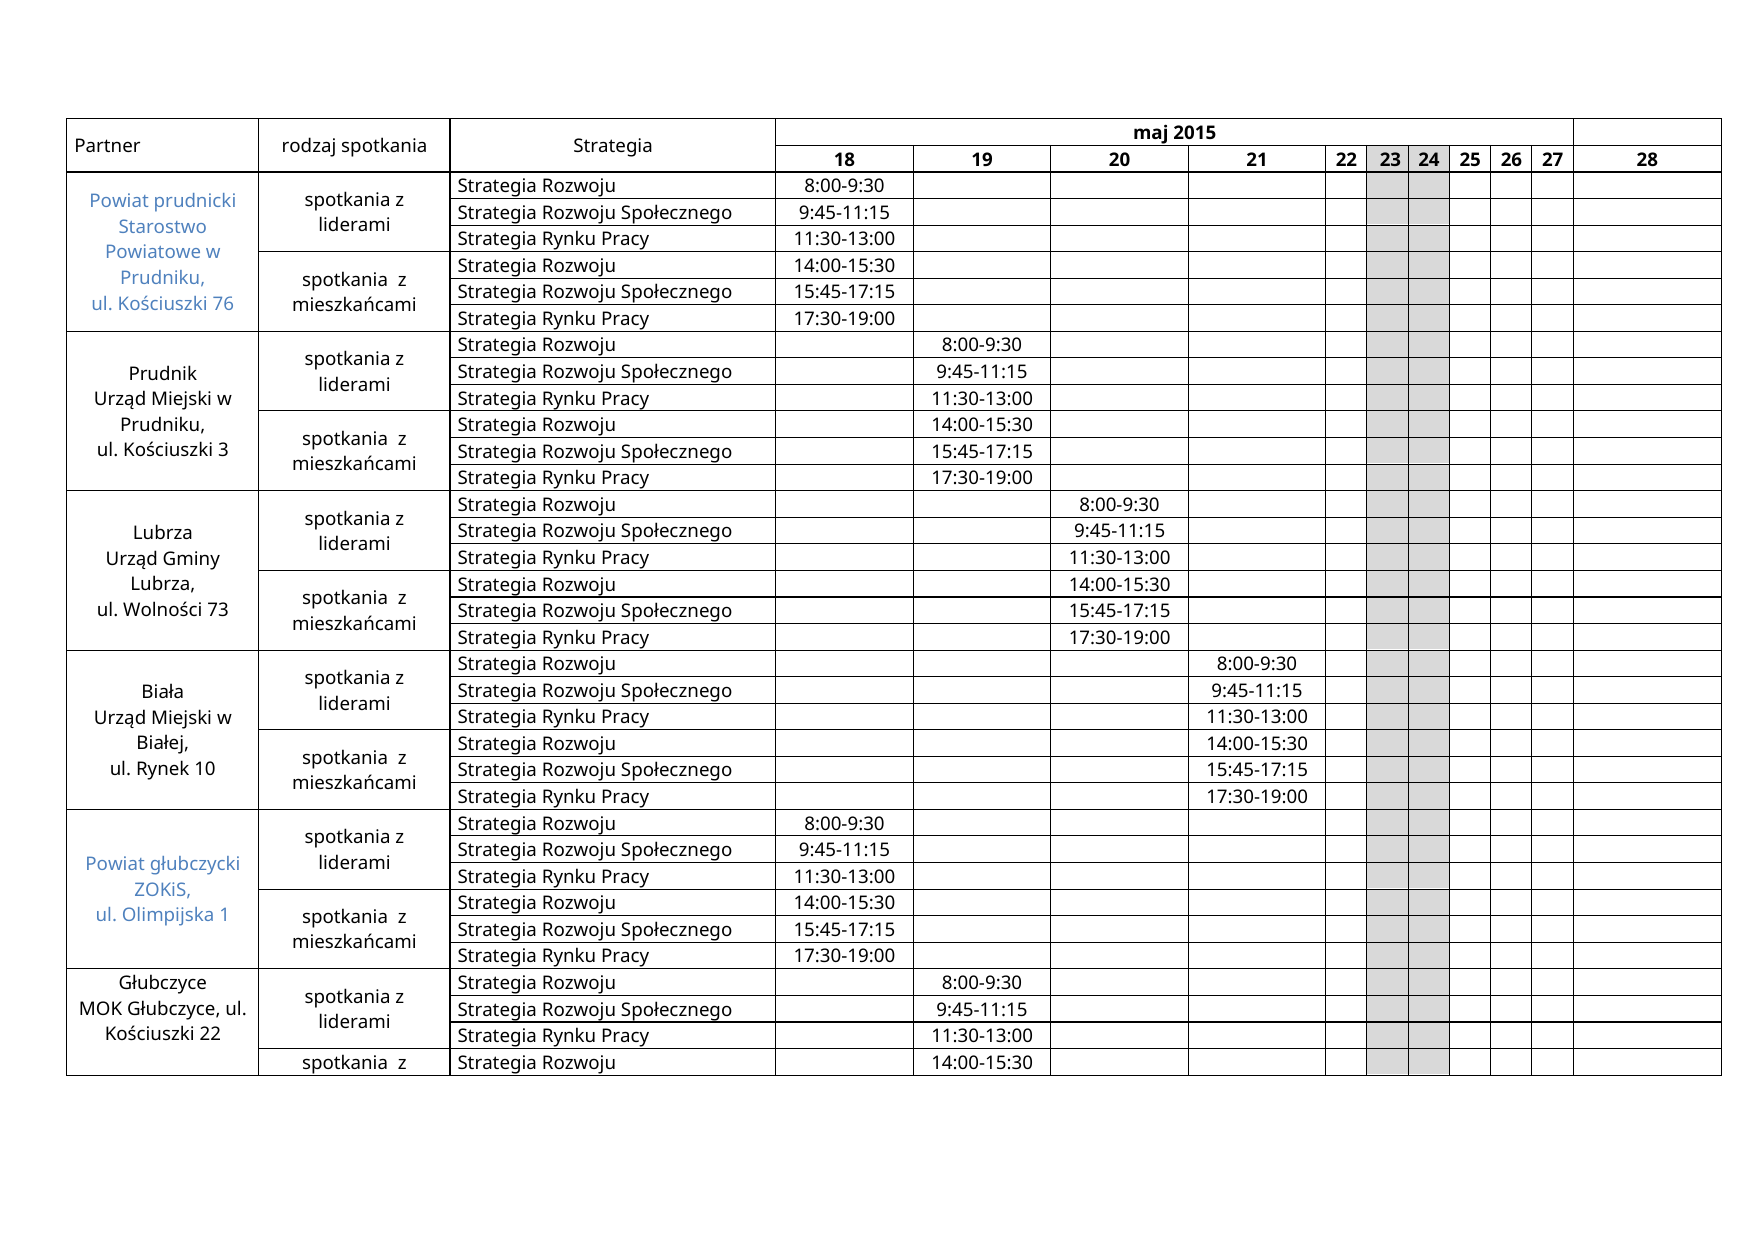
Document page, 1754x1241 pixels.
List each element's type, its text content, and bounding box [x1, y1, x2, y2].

table_cell [776, 1023, 913, 1048]
table_cell [776, 465, 913, 490]
table_cell [1051, 969, 1188, 995]
table_cell 26 [1491, 146, 1531, 171]
table_cell 14:00-15:30 [1189, 730, 1325, 756]
table_cell [776, 598, 913, 623]
table_cell Strategia Rozwoju Społecznego [451, 598, 775, 623]
table_cell [776, 651, 913, 676]
table_cell [1189, 544, 1325, 570]
table_cell Strategia Rynku Pracy [451, 465, 775, 490]
table_cell [1491, 810, 1531, 835]
table_cell [1450, 491, 1490, 517]
table_cell 15:45-17:15 [914, 438, 1050, 463]
table_cell [1532, 598, 1573, 623]
table_cell [1051, 677, 1188, 703]
table_cell [1450, 757, 1490, 782]
table_cell [1409, 810, 1449, 835]
table_cell [1367, 810, 1408, 835]
table_cell 8:00-9:30 [776, 810, 913, 835]
table_cell [776, 783, 913, 809]
table_cell [1326, 491, 1366, 517]
table_cell [1051, 465, 1188, 490]
table_cell [1326, 544, 1366, 570]
table_cell 17:30-19:00 [776, 305, 913, 331]
table_cell 9:45-11:15 [776, 836, 913, 862]
table_header maj 2015 [776, 119, 1573, 145]
table_cell 21 [1189, 146, 1325, 171]
table_cell [1450, 385, 1490, 410]
table_cell [1189, 1049, 1325, 1074]
table_cell [1450, 279, 1490, 304]
table_cell [1409, 730, 1449, 756]
table_cell [1367, 199, 1408, 224]
table_cell [1409, 598, 1449, 623]
table_cell [1491, 730, 1531, 756]
table_header Partner [67, 119, 258, 171]
table_cell [1491, 757, 1531, 782]
table_cell Strategia Rynku Pracy [451, 226, 775, 251]
table_cell [914, 491, 1050, 517]
table_cell [914, 890, 1050, 915]
table_cell [1574, 677, 1721, 703]
table_cell Strategia Rozwoju [451, 730, 775, 756]
table_cell [1532, 226, 1573, 251]
table_cell [1326, 757, 1366, 782]
table_cell Strategia Rynku Pracy [451, 943, 775, 968]
table_cell 15:45-17:15 [1051, 598, 1188, 623]
table_cell [1491, 544, 1531, 570]
table_cell [1409, 491, 1449, 517]
table_cell [1051, 863, 1188, 888]
table_cell [1189, 890, 1325, 915]
table_cell [1491, 199, 1531, 224]
table_cell 11:30-13:00 [914, 1023, 1050, 1048]
table_cell [1532, 757, 1573, 782]
table_cell [1326, 677, 1366, 703]
table_cell [1367, 757, 1408, 782]
table_cell [1051, 730, 1188, 756]
table_cell [1574, 438, 1721, 463]
table_cell [1450, 199, 1490, 224]
table_cell [1326, 438, 1366, 463]
table_cell [1367, 544, 1408, 570]
table_cell [1574, 783, 1721, 809]
table_cell [1051, 332, 1188, 357]
table_cell [1491, 571, 1531, 596]
table_cell [1189, 465, 1325, 490]
table_cell [1367, 624, 1408, 649]
table_cell [1450, 598, 1490, 623]
table_cell [1450, 969, 1490, 995]
table_cell 17:30-19:00 [914, 465, 1050, 490]
table_cell [1367, 598, 1408, 623]
table_cell 15:45-17:15 [776, 279, 913, 304]
table_cell 11:30-13:00 [914, 385, 1050, 410]
table_cell [1532, 358, 1573, 384]
table_cell [1051, 1049, 1188, 1074]
table_cell [1189, 571, 1325, 596]
table_cell [1532, 624, 1573, 649]
table_cell [1051, 173, 1188, 198]
table_cell 14:00-15:30 [776, 252, 913, 278]
table_cell [1450, 252, 1490, 278]
table_cell [1491, 465, 1531, 490]
table_cell [1326, 518, 1366, 543]
table_cell [776, 358, 913, 384]
table_cell [1450, 332, 1490, 357]
table_cell 9:45-11:15 [1189, 677, 1325, 703]
table_cell [1367, 1049, 1408, 1074]
table_cell [1532, 810, 1573, 835]
table_cell [1326, 969, 1366, 995]
table_cell [1409, 677, 1449, 703]
table_cell Strategia Rynku Pracy [451, 305, 775, 331]
table_cell 14:00-15:30 [914, 411, 1050, 437]
table_cell [1450, 411, 1490, 437]
table_cell [1574, 571, 1721, 596]
table_cell [1367, 996, 1408, 1021]
table_cell Strategia Rozwoju [451, 173, 775, 198]
table_cell Strategia Rozwoju Społecznego [451, 996, 775, 1021]
table_cell [1326, 810, 1366, 835]
table_cell [1189, 810, 1325, 835]
table_cell [1532, 783, 1573, 809]
table_cell Strategia Rozwoju Społecznego [451, 677, 775, 703]
table_cell [1532, 199, 1573, 224]
table_cell [1409, 358, 1449, 384]
table_cell [1532, 518, 1573, 543]
table_cell Strategia Rozwoju Społecznego [451, 518, 775, 543]
table_cell Strategia Rozwoju Społecznego [451, 279, 775, 304]
table_cell [1409, 969, 1449, 995]
table_cell [1450, 730, 1490, 756]
table_cell Strategia Rozwoju [451, 411, 775, 437]
table_cell [1532, 252, 1573, 278]
table_cell 9:45-11:15 [776, 199, 913, 224]
table_cell spotkania z mieszkańcami [259, 252, 449, 331]
table_cell [1532, 916, 1573, 942]
table_cell [1326, 624, 1366, 649]
table_cell [1574, 305, 1721, 331]
table_cell Strategia Rozwoju Społecznego [451, 438, 775, 463]
table_cell Strategia Rozwoju [451, 491, 775, 517]
table_cell [1574, 704, 1721, 729]
table_cell [1450, 173, 1490, 198]
table_cell [1409, 1049, 1449, 1074]
table_cell [1532, 730, 1573, 756]
table_cell [1574, 279, 1721, 304]
table_cell [776, 544, 913, 570]
table_cell Strategia Rynku Pracy [451, 863, 775, 888]
table_cell [1450, 863, 1490, 888]
table_cell [1051, 704, 1188, 729]
table_cell [1367, 836, 1408, 862]
table_cell [1189, 173, 1325, 198]
table_cell [1574, 598, 1721, 623]
table_cell 15:45-17:15 [1189, 757, 1325, 782]
table_cell [1532, 385, 1573, 410]
table_cell spotkania z mieszkańcami [259, 890, 449, 968]
table_cell [1574, 624, 1721, 649]
table_cell [1367, 385, 1408, 410]
table_cell [1532, 1049, 1573, 1074]
table_cell 9:45-11:15 [1051, 518, 1188, 543]
table_cell [1409, 651, 1449, 676]
table_cell [1450, 305, 1490, 331]
table_cell [1491, 651, 1531, 676]
table_cell [776, 1049, 913, 1074]
table_cell [1450, 624, 1490, 649]
table_cell Prudnik Urząd Miejski w Prudniku, ul. Kościuszki 3 [67, 332, 258, 490]
table_cell [1450, 810, 1490, 835]
table_cell [1051, 358, 1188, 384]
table_cell [1367, 332, 1408, 357]
table_cell [1574, 332, 1721, 357]
table_cell [1409, 757, 1449, 782]
table_cell [1051, 385, 1188, 410]
table_cell [1450, 438, 1490, 463]
table_cell 9:45-11:15 [914, 996, 1050, 1021]
table_cell [1491, 943, 1531, 968]
table_cell [1574, 544, 1721, 570]
table_cell 8:00-9:30 [1189, 651, 1325, 676]
table_cell [1326, 358, 1366, 384]
table_cell spotkania z liderami [259, 491, 449, 570]
table_cell [1532, 332, 1573, 357]
table_cell [1450, 836, 1490, 862]
table_cell [1409, 890, 1449, 915]
table_cell [1450, 996, 1490, 1021]
table_cell 24 [1409, 146, 1449, 171]
table_cell spotkania z liderami [259, 810, 449, 888]
table_header Strategia [451, 119, 775, 171]
table_cell 9:45-11:15 [914, 358, 1050, 384]
table_cell [1189, 598, 1325, 623]
table_cell [776, 757, 913, 782]
table_cell [1367, 969, 1408, 995]
table_cell [776, 677, 913, 703]
table_cell [1189, 332, 1325, 357]
table_cell Strategia Rozwoju Społecznego [451, 757, 775, 782]
table_cell [1326, 1049, 1366, 1074]
table_cell [914, 544, 1050, 570]
table_cell [1326, 1023, 1366, 1048]
table_cell [1326, 411, 1366, 437]
table_cell [914, 836, 1050, 862]
table_cell [1409, 836, 1449, 862]
table_cell [1532, 438, 1573, 463]
table_cell [1367, 916, 1408, 942]
table_cell [1051, 651, 1188, 676]
table_cell [914, 624, 1050, 649]
table_cell [1491, 836, 1531, 862]
table_cell [1326, 279, 1366, 304]
table_cell [1189, 1023, 1325, 1048]
table_cell [776, 730, 913, 756]
table_cell [1574, 1023, 1721, 1048]
table_cell Strategia Rynku Pracy [451, 783, 775, 809]
table_cell [1532, 969, 1573, 995]
table_cell [1574, 943, 1721, 968]
table_cell 20 [1051, 146, 1188, 171]
table_cell [776, 491, 913, 517]
table_cell 8:00-9:30 [776, 173, 913, 198]
table_cell [1574, 757, 1721, 782]
table_cell [776, 518, 913, 543]
table_cell 23 [1367, 146, 1408, 171]
table_cell [1574, 730, 1721, 756]
table_cell [1450, 651, 1490, 676]
table_cell 17:30-19:00 [776, 943, 913, 968]
table_cell [1189, 411, 1325, 437]
table_cell [1326, 465, 1366, 490]
table_cell [1367, 890, 1408, 915]
table_cell [1574, 863, 1721, 888]
table_cell [914, 863, 1050, 888]
table_cell [1491, 438, 1531, 463]
table_cell [1491, 996, 1531, 1021]
table_cell Powiat prudnicki Starostwo Powiatowe w Prudniku, ul. Kościuszki 76 [67, 173, 258, 331]
table_cell [914, 730, 1050, 756]
table_cell [1051, 438, 1188, 463]
table_cell [1574, 358, 1721, 384]
table_cell [1532, 890, 1573, 915]
table_cell [1367, 438, 1408, 463]
table_cell 11:30-13:00 [1189, 704, 1325, 729]
table_cell [1189, 199, 1325, 224]
table_cell [1532, 1023, 1573, 1048]
table_cell [1409, 173, 1449, 198]
table_cell 11:30-13:00 [1051, 544, 1188, 570]
table_cell 19 [914, 146, 1050, 171]
table_cell Strategia Rozwoju [451, 252, 775, 278]
table_cell [1491, 358, 1531, 384]
table_cell [1532, 996, 1573, 1021]
table_cell [1189, 624, 1325, 649]
table_cell [1326, 571, 1366, 596]
table_cell [914, 704, 1050, 729]
table_cell [1574, 651, 1721, 676]
table_cell 17:30-19:00 [1051, 624, 1188, 649]
table_cell [1367, 279, 1408, 304]
table_cell [1450, 358, 1490, 384]
table_cell Strategia Rozwoju [451, 571, 775, 596]
table_cell 8:00-9:30 [914, 969, 1050, 995]
table_cell [1491, 385, 1531, 410]
table_cell [1189, 863, 1325, 888]
table_cell [1491, 173, 1531, 198]
table_cell [1450, 544, 1490, 570]
table_cell [1450, 943, 1490, 968]
table_cell [1450, 783, 1490, 809]
table_cell [1450, 916, 1490, 942]
table_cell spotkania z liderami [259, 651, 449, 729]
table_cell [1367, 252, 1408, 278]
table_cell [1051, 996, 1188, 1021]
table_cell [1409, 279, 1449, 304]
table_cell Głubczyce MOK Głubczyce, ul. Kościuszki 22 [67, 969, 258, 1074]
table_cell [1409, 199, 1449, 224]
table_cell [1491, 1049, 1531, 1074]
table_cell [1574, 199, 1721, 224]
table_cell [1450, 226, 1490, 251]
table_cell [776, 411, 913, 437]
table_cell [1051, 916, 1188, 942]
table_cell [1051, 252, 1188, 278]
table_cell [1189, 305, 1325, 331]
table_cell [1326, 252, 1366, 278]
table_cell [1491, 969, 1531, 995]
table_cell [1367, 465, 1408, 490]
table_cell [1574, 810, 1721, 835]
table_cell [1491, 226, 1531, 251]
table_cell [1409, 943, 1449, 968]
table_cell Lubrza Urząd Gminy Lubrza, ul. Wolności 73 [67, 491, 258, 649]
table_cell [1326, 783, 1366, 809]
table_cell spotkania z mieszkańcami [259, 571, 449, 649]
table_cell [1450, 1049, 1490, 1074]
table_cell [1574, 226, 1721, 251]
table_cell [1450, 677, 1490, 703]
table_cell [1532, 279, 1573, 304]
table_cell [776, 332, 913, 357]
table_cell [1367, 571, 1408, 596]
table_cell 17:30-19:00 [1189, 783, 1325, 809]
table_cell [1367, 704, 1408, 729]
table_cell [1051, 411, 1188, 437]
table_cell [1491, 677, 1531, 703]
table_cell [1367, 173, 1408, 198]
table_cell Powiat głubczycki ZOKiS, ul. Olimpijska 1 [67, 810, 258, 968]
table_cell [1051, 836, 1188, 862]
table_cell 22 [1326, 146, 1366, 171]
table_cell [1189, 996, 1325, 1021]
table_cell [1367, 518, 1408, 543]
table_cell [1326, 199, 1366, 224]
table_cell [914, 810, 1050, 835]
table_cell [1326, 226, 1366, 251]
table_cell [1491, 252, 1531, 278]
table_cell [914, 518, 1050, 543]
table_cell [1450, 518, 1490, 543]
table_cell [1367, 491, 1408, 517]
table_cell [1409, 571, 1449, 596]
table_cell spotkania z liderami [259, 173, 449, 251]
table_cell [914, 571, 1050, 596]
table_cell [914, 173, 1050, 198]
table_cell [914, 252, 1050, 278]
table_cell spotkania z liderami [259, 332, 449, 410]
table_cell Strategia Rozwoju [451, 332, 775, 357]
table_cell 25 [1450, 146, 1490, 171]
table_cell [1189, 518, 1325, 543]
table_cell Strategia Rozwoju [451, 969, 775, 995]
table_cell [1491, 518, 1531, 543]
table_cell [1491, 704, 1531, 729]
table_cell [776, 969, 913, 995]
table_cell 18 [776, 146, 913, 171]
table_cell [1532, 704, 1573, 729]
table_cell [1409, 465, 1449, 490]
table_cell [1051, 757, 1188, 782]
table_cell [1491, 1023, 1531, 1048]
table_cell [1189, 279, 1325, 304]
table_cell [914, 598, 1050, 623]
table_cell [1409, 783, 1449, 809]
table_cell [1326, 305, 1366, 331]
table_cell [1326, 332, 1366, 357]
table_cell [1532, 173, 1573, 198]
table_cell 27 [1532, 146, 1573, 171]
table_cell [1491, 279, 1531, 304]
table_cell [1367, 1023, 1408, 1048]
table_header [1574, 119, 1721, 145]
table_cell [1367, 358, 1408, 384]
table_cell [776, 438, 913, 463]
table_cell [1491, 598, 1531, 623]
table_cell [1189, 969, 1325, 995]
table_cell [1532, 836, 1573, 862]
table_cell [1574, 836, 1721, 862]
table_cell Strategia Rozwoju [451, 651, 775, 676]
table_header rodzaj spotkania [259, 119, 449, 171]
table_cell [1532, 411, 1573, 437]
table_cell [1189, 358, 1325, 384]
table_cell spotkania z mieszkańcami [259, 730, 449, 809]
table_cell Strategia Rynku Pracy [451, 544, 775, 570]
table_cell [1491, 783, 1531, 809]
table_cell [914, 783, 1050, 809]
table_cell [914, 943, 1050, 968]
table_cell [914, 305, 1050, 331]
table_cell 11:30-13:00 [776, 863, 913, 888]
table_cell [1326, 916, 1366, 942]
table_cell [1367, 943, 1408, 968]
table_cell [1326, 890, 1366, 915]
table_cell 28 [1574, 146, 1721, 171]
table_cell [1574, 916, 1721, 942]
table_cell Strategia Rynku Pracy [451, 704, 775, 729]
table_cell 14:00-15:30 [776, 890, 913, 915]
table_cell [1409, 518, 1449, 543]
table_cell [776, 571, 913, 596]
table_cell [1367, 226, 1408, 251]
table_cell [1051, 199, 1188, 224]
table_cell Strategia Rozwoju Społecznego [451, 199, 775, 224]
table_cell [1574, 890, 1721, 915]
table_cell [1409, 544, 1449, 570]
table_cell [914, 916, 1050, 942]
table_cell [1532, 943, 1573, 968]
table_cell Strategia Rozwoju [451, 810, 775, 835]
table_cell 11:30-13:00 [776, 226, 913, 251]
table_cell [1574, 996, 1721, 1021]
table_cell [1409, 411, 1449, 437]
table_cell [1367, 863, 1408, 888]
table_cell [1532, 465, 1573, 490]
table_cell [1574, 173, 1721, 198]
table_cell [1409, 916, 1449, 942]
table_cell [1326, 836, 1366, 862]
table_cell [1532, 544, 1573, 570]
table_cell [1409, 252, 1449, 278]
table_cell [1574, 465, 1721, 490]
table_cell 15:45-17:15 [776, 916, 913, 942]
table_cell [1051, 305, 1188, 331]
table_cell spotkania z mieszkańcami [259, 411, 449, 490]
table_cell [1367, 305, 1408, 331]
table_cell [1491, 411, 1531, 437]
table_cell [1491, 332, 1531, 357]
table_cell [1491, 890, 1531, 915]
table_cell [1574, 1049, 1721, 1074]
table_cell [1532, 651, 1573, 676]
table_cell Strategia Rozwoju [451, 1049, 775, 1074]
table_cell [1326, 996, 1366, 1021]
table_cell Strategia Rozwoju Społecznego [451, 358, 775, 384]
table_cell [1409, 226, 1449, 251]
table_cell [1367, 411, 1408, 437]
table_cell [914, 226, 1050, 251]
table_cell [1491, 863, 1531, 888]
table_cell [914, 199, 1050, 224]
table_cell [1326, 651, 1366, 676]
table_cell [1051, 783, 1188, 809]
table_cell 8:00-9:30 [914, 332, 1050, 357]
table_cell [1367, 783, 1408, 809]
table_cell [1409, 1023, 1449, 1048]
table_cell Strategia Rynku Pracy [451, 385, 775, 410]
table_cell [1189, 943, 1325, 968]
table_cell [1574, 411, 1721, 437]
table_cell Strategia Rozwoju Społecznego [451, 916, 775, 942]
table_cell [1574, 491, 1721, 517]
table_cell [1409, 305, 1449, 331]
table_cell Strategia Rynku Pracy [451, 1023, 775, 1048]
table_cell [1409, 438, 1449, 463]
table_cell [914, 757, 1050, 782]
table_cell [1409, 704, 1449, 729]
table_cell [776, 996, 913, 1021]
table_cell Biała Urząd Miejski w Białej, ul. Rynek 10 [67, 651, 258, 809]
table_cell [1409, 624, 1449, 649]
table_cell 8:00-9:30 [1051, 491, 1188, 517]
table_cell [1051, 279, 1188, 304]
table_cell [1491, 624, 1531, 649]
table_cell [1450, 1023, 1490, 1048]
table_cell [1326, 598, 1366, 623]
table_cell [1051, 1023, 1188, 1048]
table_cell Strategia Rynku Pracy [451, 624, 775, 649]
table_cell [776, 624, 913, 649]
table_cell [1574, 969, 1721, 995]
table_cell Strategia Rozwoju Społecznego [451, 836, 775, 862]
table_cell [1574, 252, 1721, 278]
table_cell [1189, 226, 1325, 251]
table_cell [914, 651, 1050, 676]
table_cell [914, 279, 1050, 304]
table_cell [1051, 943, 1188, 968]
table_cell [1409, 385, 1449, 410]
table_cell [1189, 252, 1325, 278]
table_cell [1326, 943, 1366, 968]
table_cell [1189, 438, 1325, 463]
table_cell [1189, 916, 1325, 942]
table_cell [1450, 465, 1490, 490]
table_cell [1409, 863, 1449, 888]
table_cell [1367, 651, 1408, 676]
table_cell 14:00-15:30 [914, 1049, 1050, 1074]
table_cell [1326, 730, 1366, 756]
table_cell [1409, 996, 1449, 1021]
table_cell [1574, 518, 1721, 543]
table_cell [1409, 332, 1449, 357]
table_cell Strategia Rozwoju [451, 890, 775, 915]
table_cell [1450, 571, 1490, 596]
table_cell [776, 704, 913, 729]
table_cell spotkania z liderami [259, 969, 449, 1048]
table_cell [1189, 491, 1325, 517]
table_cell [1491, 305, 1531, 331]
table_cell [1491, 916, 1531, 942]
table_cell [1051, 810, 1188, 835]
table_cell [1532, 571, 1573, 596]
table_cell 14:00-15:30 [1051, 571, 1188, 596]
table_cell [1532, 863, 1573, 888]
table_cell [776, 385, 913, 410]
table_cell [1326, 863, 1366, 888]
table_cell [1532, 677, 1573, 703]
table_cell [1450, 890, 1490, 915]
table_cell [1189, 836, 1325, 862]
table_cell [1326, 704, 1366, 729]
table_cell [1367, 677, 1408, 703]
table_cell [1574, 385, 1721, 410]
table_cell [914, 677, 1050, 703]
table_cell [1189, 385, 1325, 410]
table_cell [1051, 226, 1188, 251]
table_cell spotkania z mieszkańcami [259, 1049, 449, 1074]
table_cell [1532, 491, 1573, 517]
table_cell [1367, 730, 1408, 756]
table_cell [1326, 173, 1366, 198]
table_cell [1532, 305, 1573, 331]
table_cell [1326, 385, 1366, 410]
table_cell [1450, 704, 1490, 729]
table_cell [1051, 890, 1188, 915]
table_cell [1491, 491, 1531, 517]
